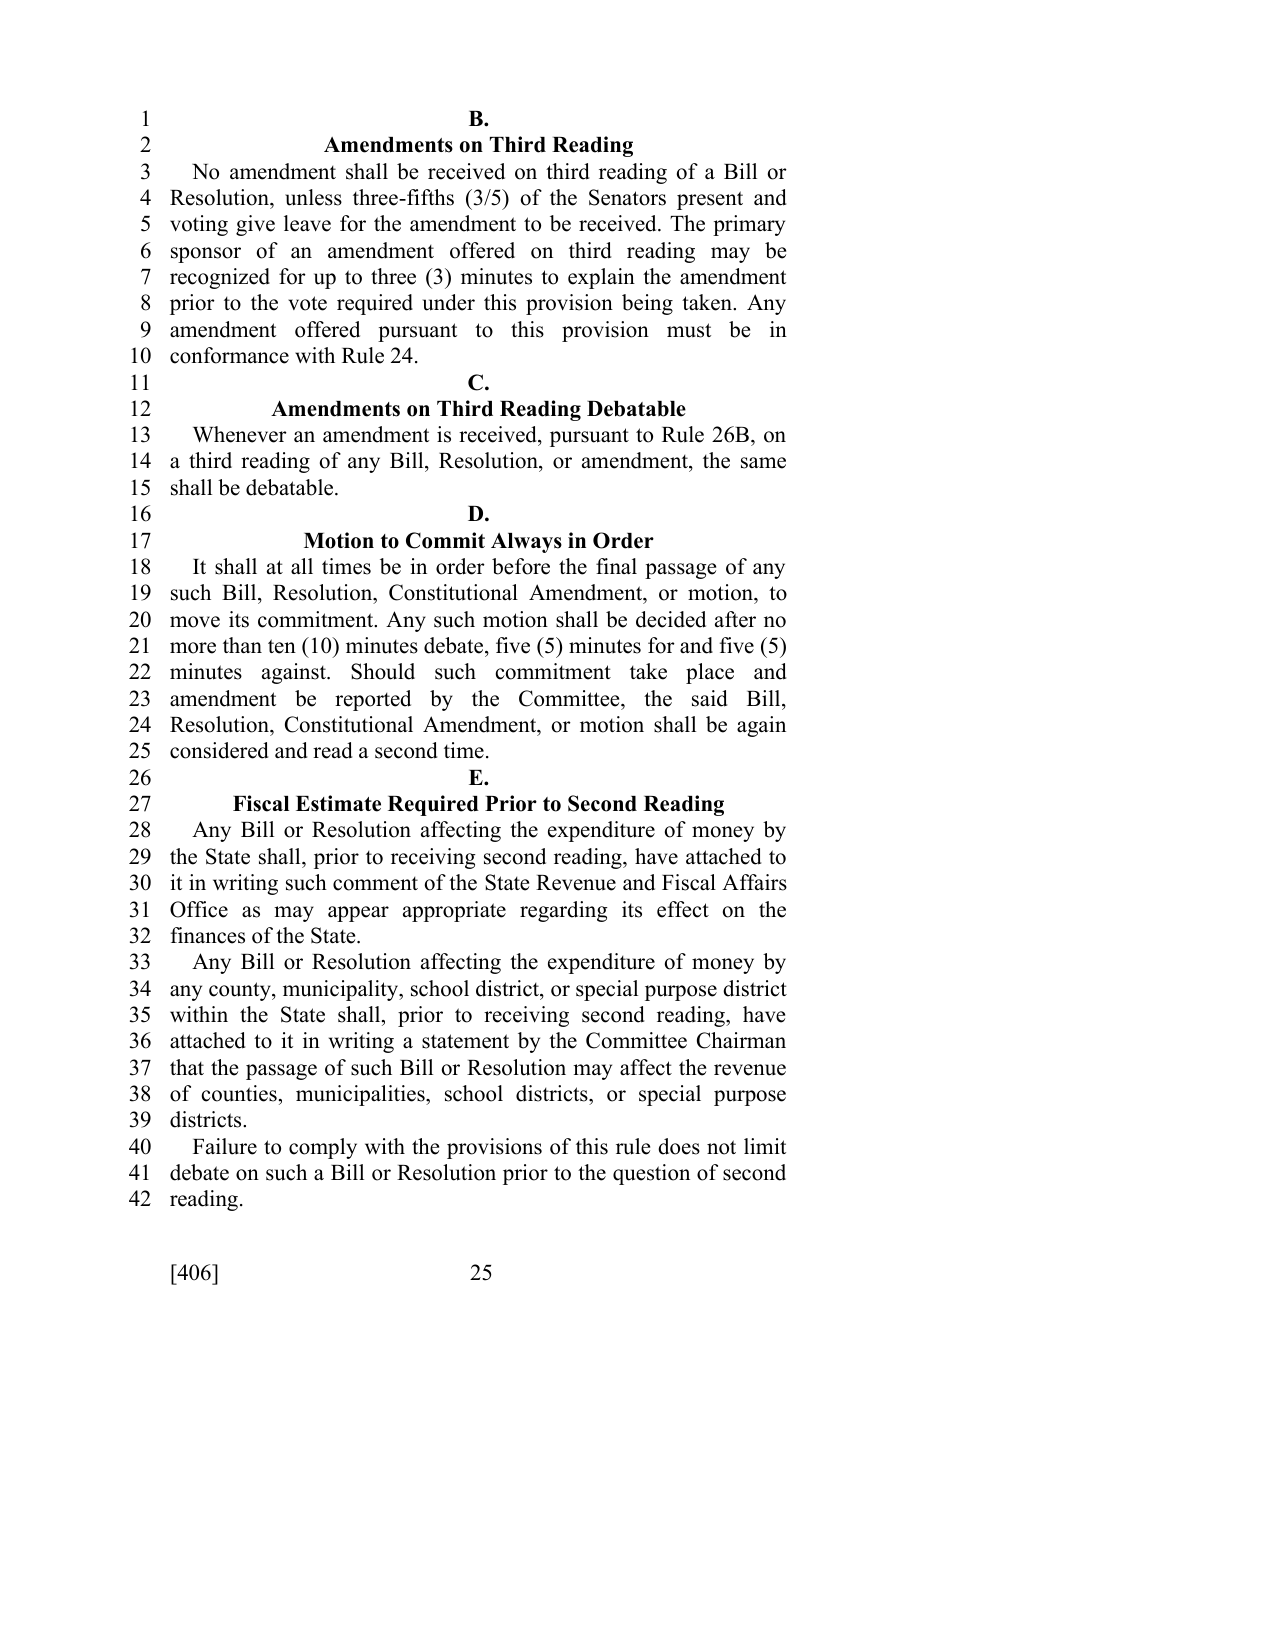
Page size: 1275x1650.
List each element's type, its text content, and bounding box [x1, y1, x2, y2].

text Amendments on Third Reading Debatable [169, 395, 787, 421]
text B. [169, 105, 787, 131]
text Failure to comply with the provisions of this rule does not limit debate on such a Bill or Resolution prior to the question of second reading. [169, 1133, 787, 1212]
text Amendments on Third Reading [169, 131, 787, 158]
text Fiscal Estimate Required Prior to Second Reading [169, 790, 787, 817]
text C. [169, 368, 787, 395]
text D. [169, 500, 787, 527]
text E. [169, 764, 787, 790]
text Any Bill or Resolution affecting the expenditure of money by any county, municipality, school district, or special purpose district within the State shall, prior to receiving second reading, have attached to it in writing a statement by the Committee Chairman that the passage of such Bill or Resolution may affect the revenue of counties, municipalities, school districts, or special purpose districts. [169, 948, 787, 1133]
text Whenever an amendment is received, pursuant to Rule 26B, on a third reading of any Bill, Resolution, or amendment, the same shall be debatable. [169, 421, 787, 500]
text Any Bill or Resolution affecting the expenditure of money by the State shall, prior to receiving second reading, have attached to it in writing such comment of the State Revenue and Fiscal Affairs Office as may appear appropriate regarding its effect on the finances of the State. [169, 817, 787, 948]
text It shall at all times be in order before the final passage of any such Bill, Resolution, Constitutional Amendment, or motion, to move its commitment. Any such motion shall be decided after no more than ten (10) minutes debate, five (5) minutes for and five (5) minutes against. Should such commitment take place and amendment be reported by the Committee, the said Bill, Resolution, Constitutional Amendment, or motion shall be again considered and read a second time. [169, 553, 787, 764]
text No amendment shall be received on third reading of a Bill or Resolution, unless three-fifths (3/5) of the Senators present and voting give leave for the amendment to be received. The primary sponsor of an amendment offered on third reading may be recognized for up to three (3) minutes to explain the amendment prior to the vote required under this provision being taken. Any amendment offered pursuant to this provision must be in conformance with Rule 24. [169, 158, 787, 368]
text Motion to Commit Always in Order [169, 527, 787, 553]
